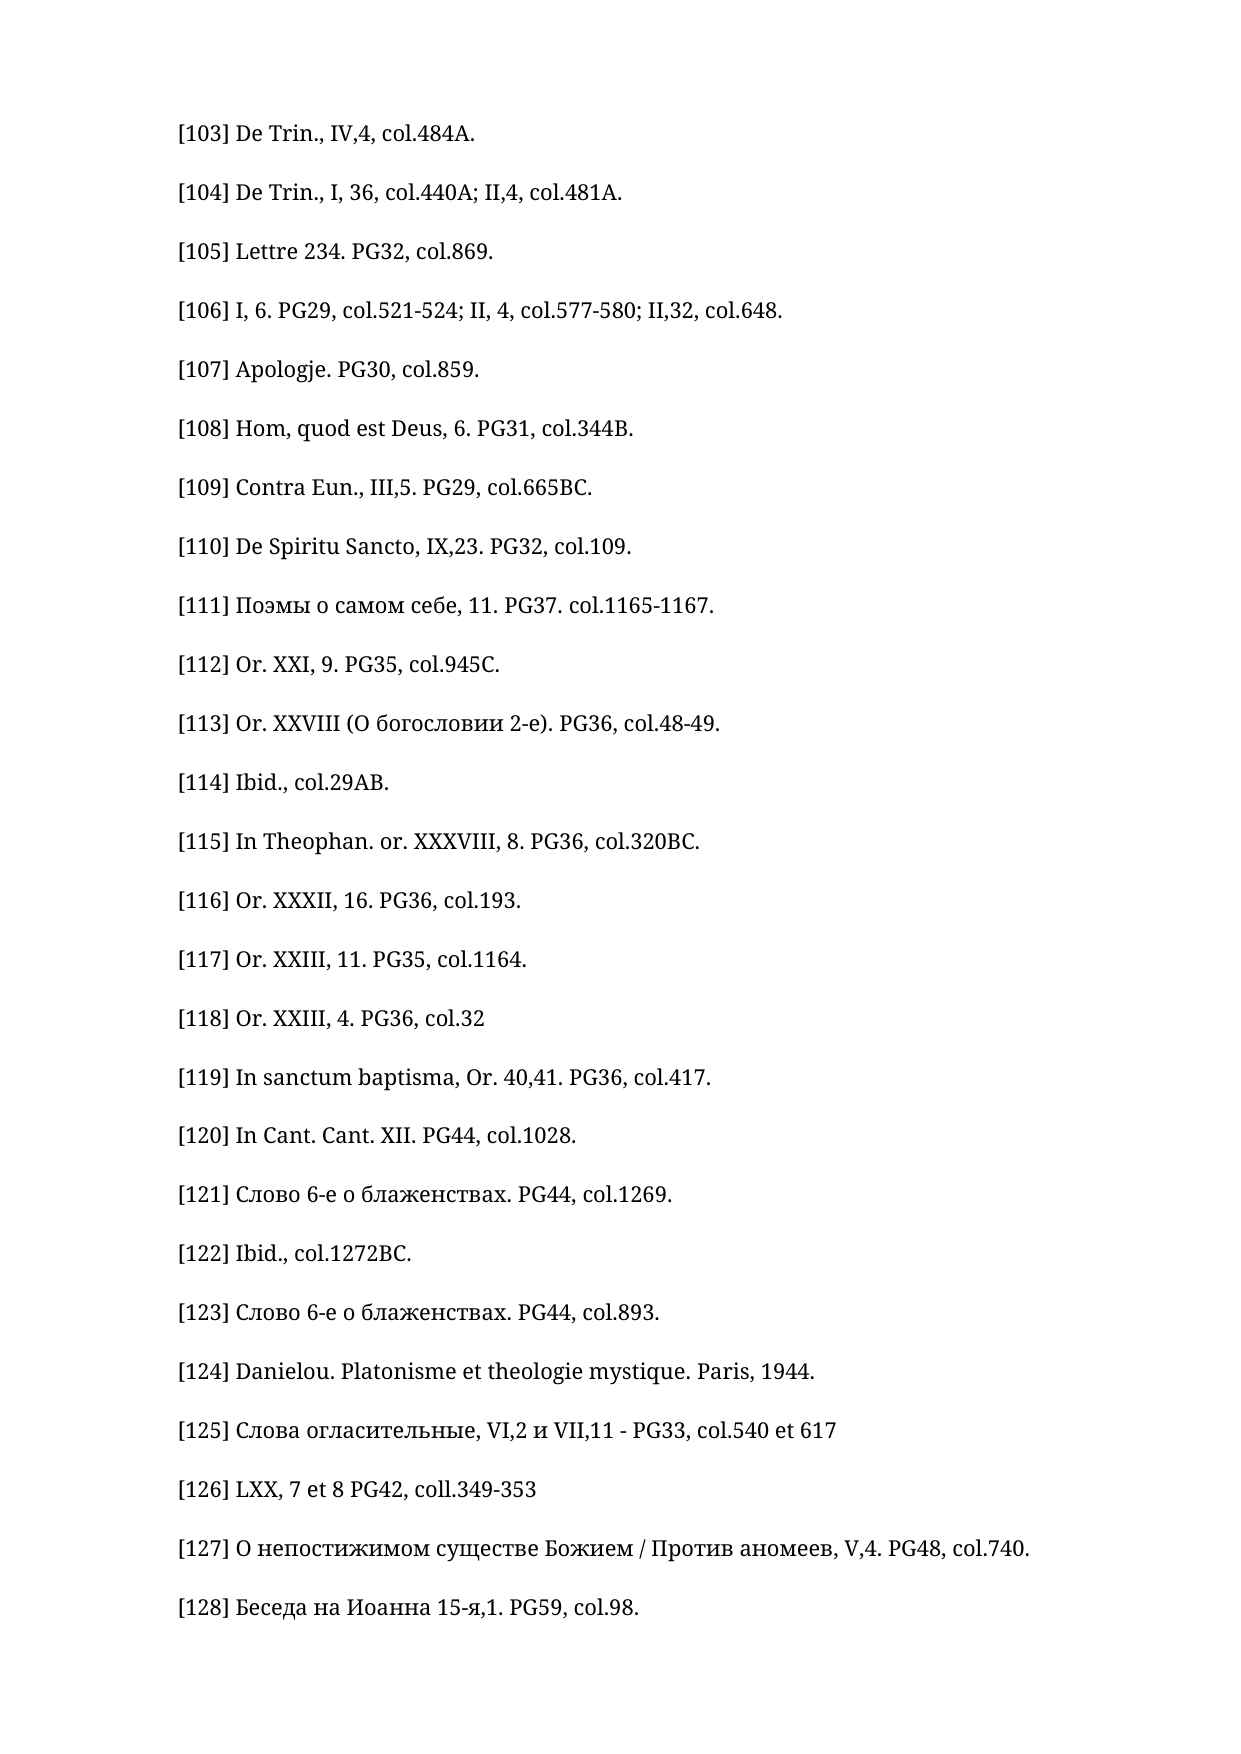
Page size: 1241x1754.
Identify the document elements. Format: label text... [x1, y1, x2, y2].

text [111] Поэмы о самом себе, 11. PG37. col.1165-1167. [177, 590, 1152, 619]
text [108] Hom, quod est Deus, 6. PG31, col.344В. [177, 413, 1152, 443]
text [118] Or. XXIII, 4. PG36, col.32 [177, 1002, 1152, 1032]
text [120] In Cant. Cant. XII. PG44, col.1028. [177, 1120, 1152, 1150]
text [103] De Trin., IV,4, col.484А. [177, 118, 1152, 148]
text [127] О непостижимом существе Божием / Против аномеев, V,4. PG48, col.740. [177, 1533, 1152, 1563]
text [105] Lettre 234. PG32, col.869. [177, 236, 1152, 266]
text [125] Слова огласительные, VI,2 и VII,11 - PG33, col.540 et 617 [177, 1415, 1152, 1445]
text [124] Danielou. Platonisme et theologie mystique. Paris, 1944. [177, 1356, 1152, 1386]
text [109] Contra Eun., III,5. PG29, col.665BC. [177, 472, 1152, 502]
text [107] Apologje. PG30, col.859. [177, 354, 1152, 384]
text [112] Or. XXI, 9. PG35, col.945C. [177, 649, 1152, 678]
text [128] Беседа на Иоанна 15-я,1. PG59, col.98. [177, 1592, 1152, 1622]
text [115] In Theophan. or. XXXVIII, 8. PG36, col.320BC. [177, 826, 1152, 855]
text [122] Ibid., col.1272ВС. [177, 1238, 1152, 1268]
text [119] In sanctum baptisma, Or. 40,41. PG36, col.417. [177, 1061, 1152, 1091]
text [116] Or. XXXII, 16. PG36, col.193. [177, 884, 1152, 914]
text [106] I, 6. PG29, col.521-524; II, 4, col.577-580; II,32, col.648. [177, 295, 1152, 325]
text [104] De Trin., I, 36, col.440A; II,4, col.481A. [177, 177, 1152, 207]
text [121] Слово 6-е о блаженствах. PG44, col.1269. [177, 1179, 1152, 1209]
text [110] De Spiritu Sancto, IX,23. PG32, col.109. [177, 531, 1152, 561]
text [114] Ibid., col.29АВ. [177, 767, 1152, 796]
text [126] LXX, 7 et 8 PG42, coll.349-353 [177, 1474, 1152, 1504]
text [117] Or. XXIII, 11. PG35, col.1164. [177, 943, 1152, 973]
text [113] Or. XXVIII (О богословии 2-е). PG36, col.48-49. [177, 708, 1152, 737]
text [123] Слово 6-е о блаженствах. PG44, col.893. [177, 1297, 1152, 1327]
